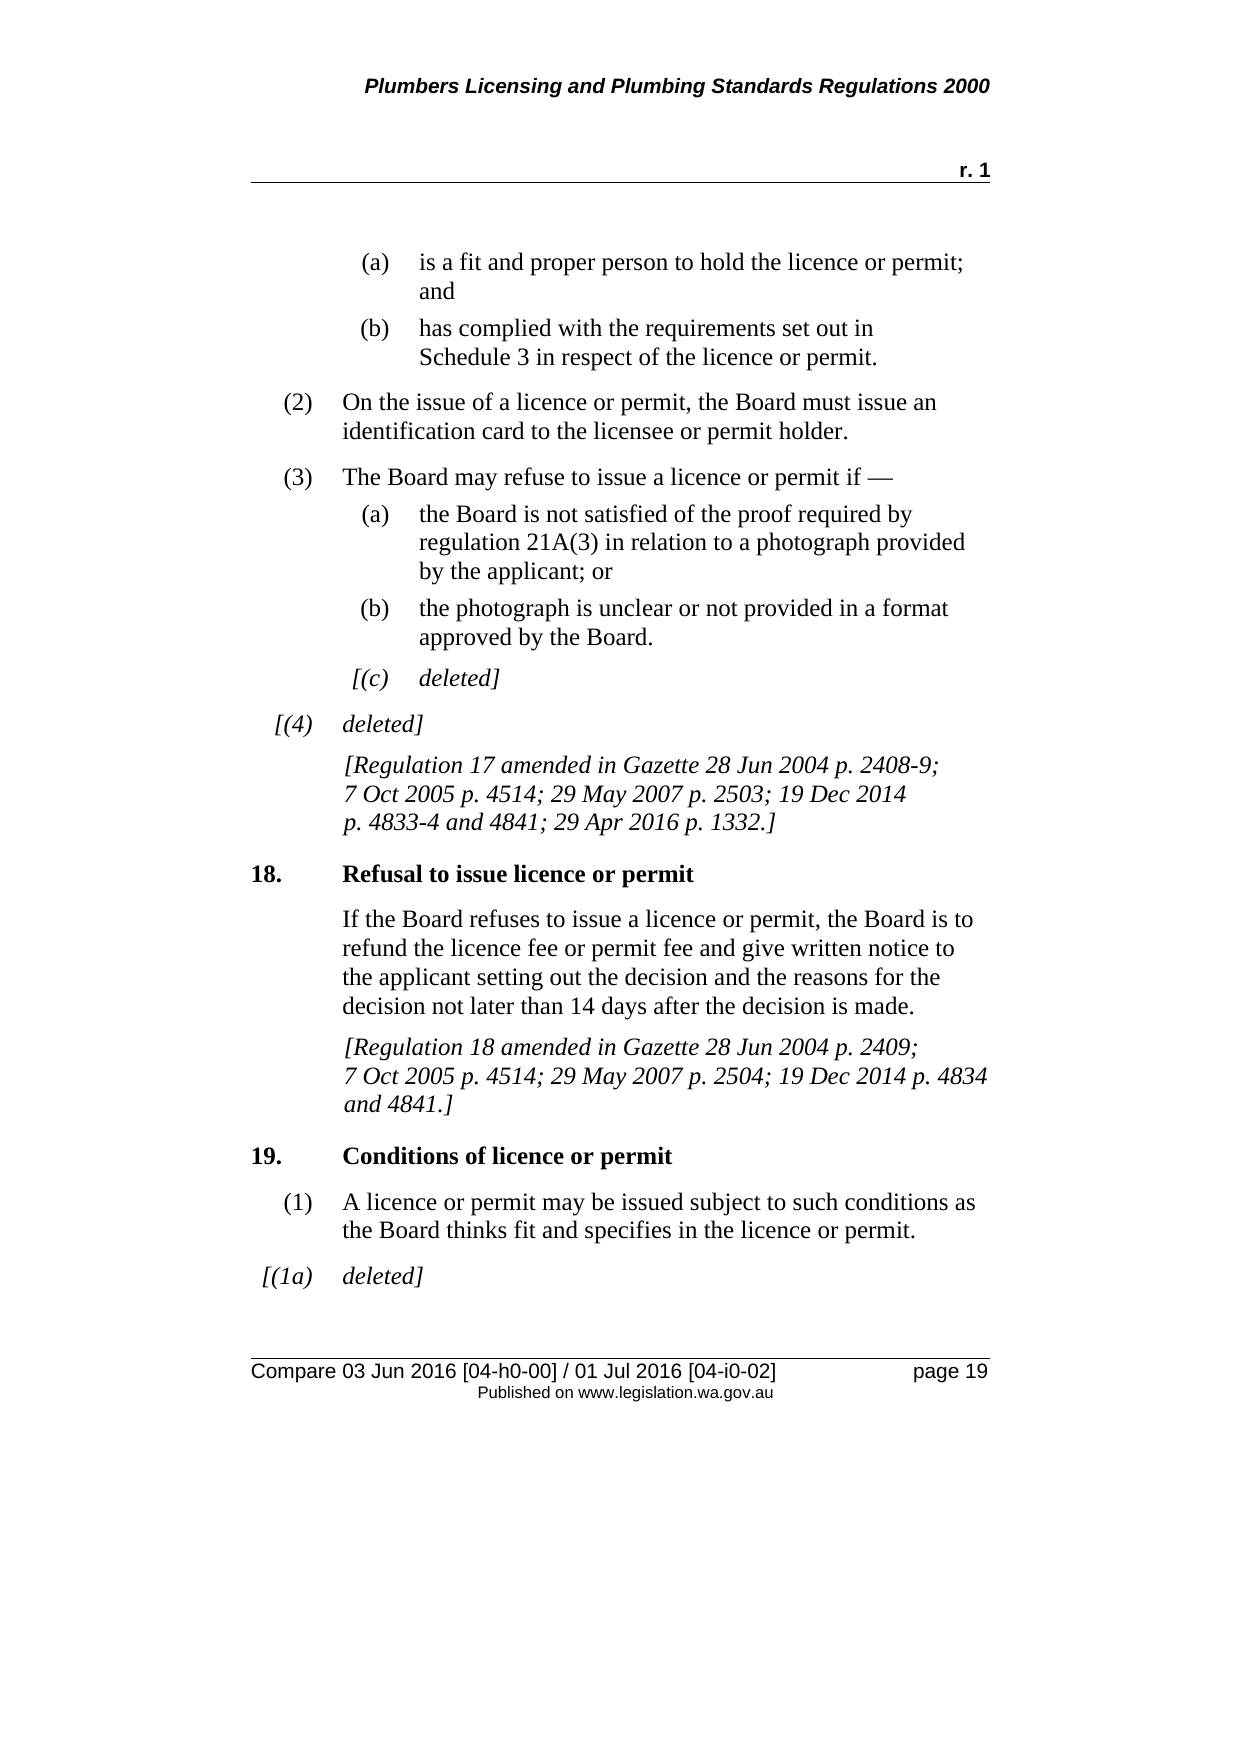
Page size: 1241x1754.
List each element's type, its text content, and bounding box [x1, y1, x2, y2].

text (b) has complied with the requirements set out in Schedule 3 in respect of the licence or permit. [251, 313, 990, 371]
text (a) is a fit and proper person to hold the licence or permit; and [251, 247, 990, 305]
text [(1a) deleted] [251, 1261, 990, 1289]
text (b) the photograph is unclear or not provided in a format approved by the Board. [251, 593, 990, 651]
text [Regulation 18 amended in Gazette 28 Jun 2004 p. 2409; 7 Oct 2005 p. 4514; 29 May 2007 p. 2504; 19 Dec 2014 p. 4834 and 4841.] [251, 1032, 990, 1118]
text [(c) deleted] [251, 663, 990, 692]
subtitle 19. Conditions of licence or permit [251, 1141, 990, 1170]
text (1) A licence or permit may be issued subject to such conditions as the Board thinks fit and specifies in the licence or permit. [251, 1187, 990, 1244]
text [Regulation 17 amended in Gazette 28 Jun 2004 p. 2408-9; 7 Oct 2005 p. 4514; 29 May 2007 p. 2503; 19 Dec 2014 p. 4833-4 and 4841; 29 Apr 2016 p. 1332.] [251, 750, 990, 836]
text (2) On the issue of a licence or permit, the Board must issue an identification card to the licensee or permit holder. [251, 387, 990, 445]
text If the Board refuses to issue a licence or permit, the Board is to refund the licence fee or permit fee and give written notice to the applicant setting out the decision and the reasons for the decision not later than 14 days after the decision is made. [251, 904, 990, 1019]
text [(4) deleted] [251, 709, 990, 737]
text (a) the Board is not satisfied of the proof required by regulation 21A(3) in relation to a photograph provided by the applicant; or [251, 499, 990, 585]
subtitle 18. Refusal to issue licence or permit [251, 859, 990, 888]
text (3) The Board may refuse to issue a licence or permit if — [251, 462, 990, 490]
